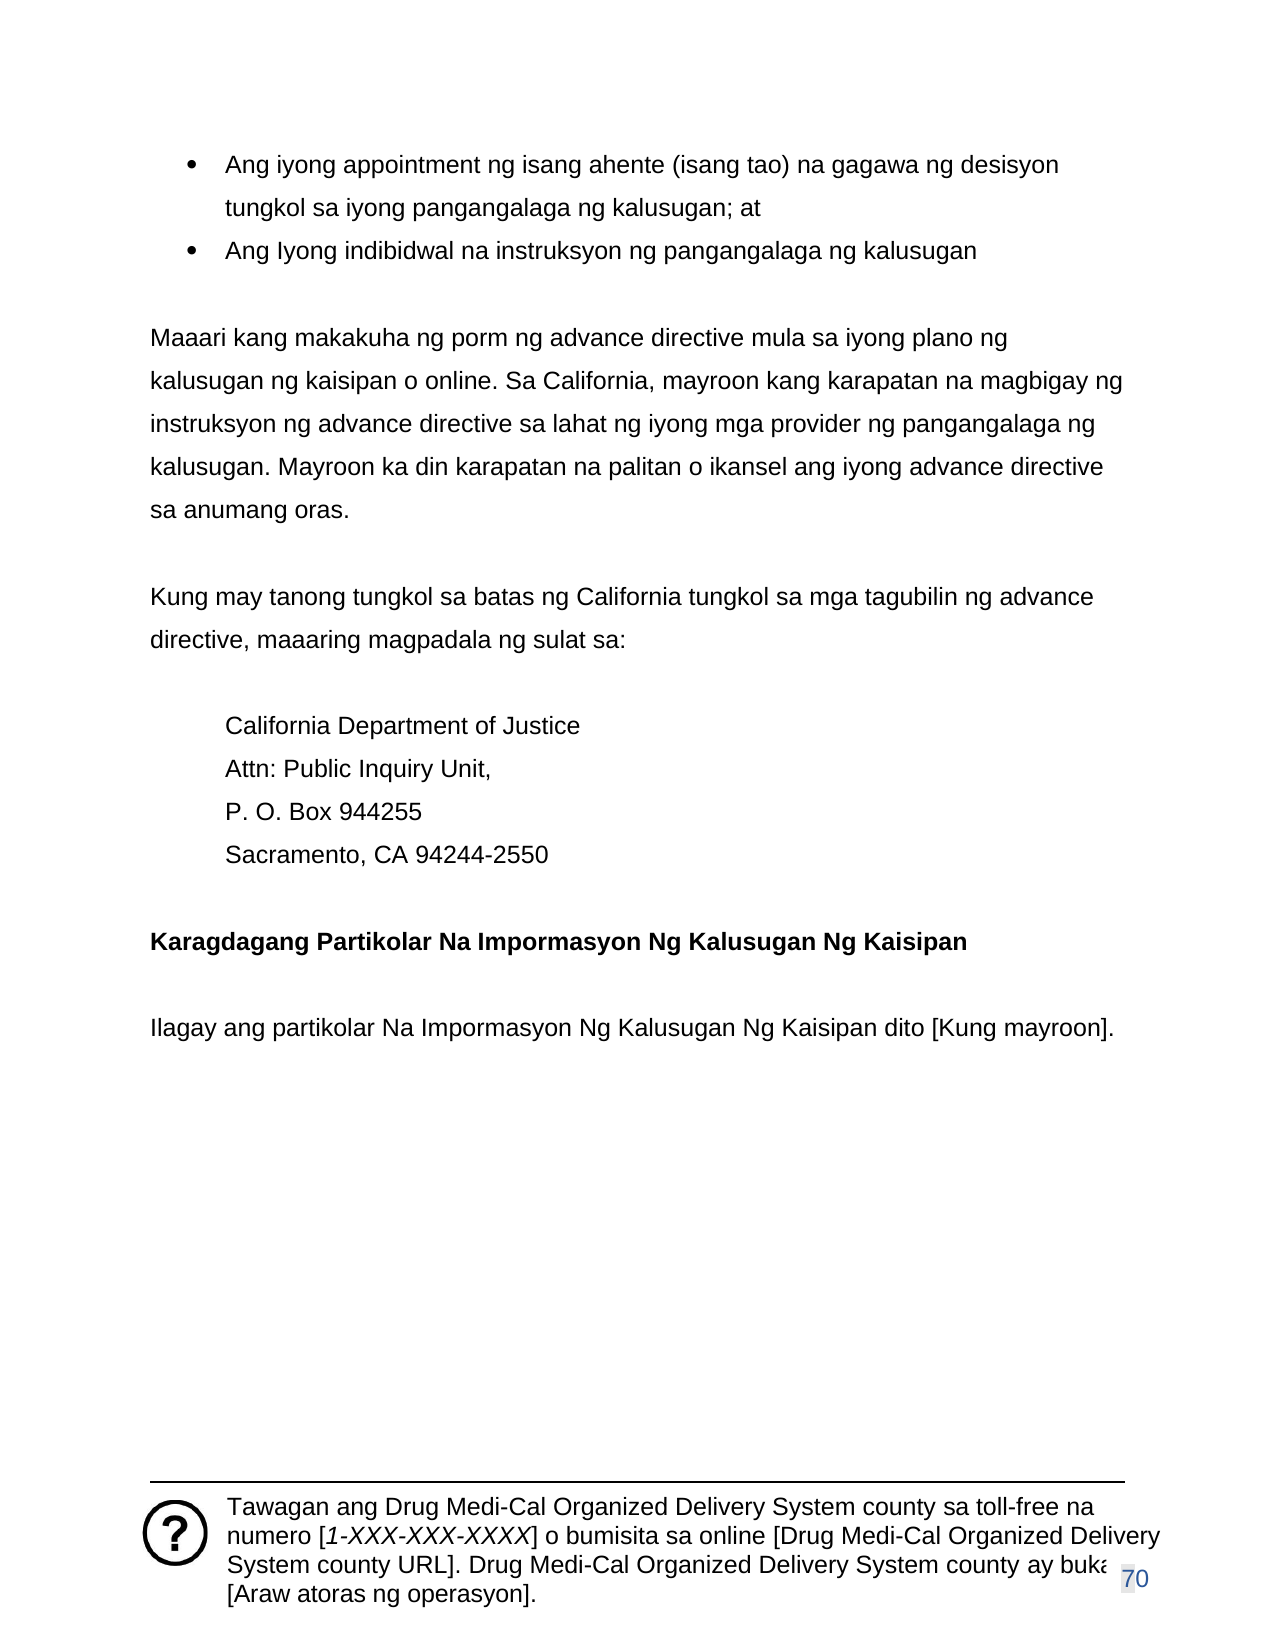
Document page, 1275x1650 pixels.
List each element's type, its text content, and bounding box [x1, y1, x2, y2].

text Sacramento, CA 94244-2550 [225, 840, 1125, 869]
list Ang Iyong indibidwal na instruksyon ng pangangalaga ng kalusugan [187, 236, 1125, 265]
text Attn: Public Inquiry Unit, [225, 754, 1125, 783]
text Ilagay ang partikolar Na Impormasyon Ng Kalusugan Ng Kaisipan dito [Kung mayroon]. [150, 1013, 1125, 1041]
text P. O. Box 944255 [225, 797, 1125, 826]
text Maaari kang makakuha ng porm ng advance directive mula sa iyong plano ng kalusugan ng kaisipan o online. Sa California, mayroon kang karapatan na magbigay ng instruksyon ng advance directive sa lahat ng iyong mga provider ng pangangalaga ng kalusugan. Mayroon ka din karapatan na palitan o ikansel ang iyong advance directive sa anumang oras. [150, 323, 1125, 524]
text California Department of Justice [225, 711, 1125, 739]
text Karagdagang Partikolar Na Impormasyon Ng Kalusugan Ng Kaisipan [150, 926, 1125, 955]
picture [142, 1500, 208, 1566]
text Kung may tanong tungkol sa batas ng California tungkol sa mga tagubilin ng advance directive, maaaring magpadala ng sulat sa: [150, 581, 1125, 653]
list Ang iyong appointment ng isang ahente (isang tao) na gagawa ng desisyon tungkol sa iyong pangangalaga ng kalusugan; at [187, 150, 1125, 222]
